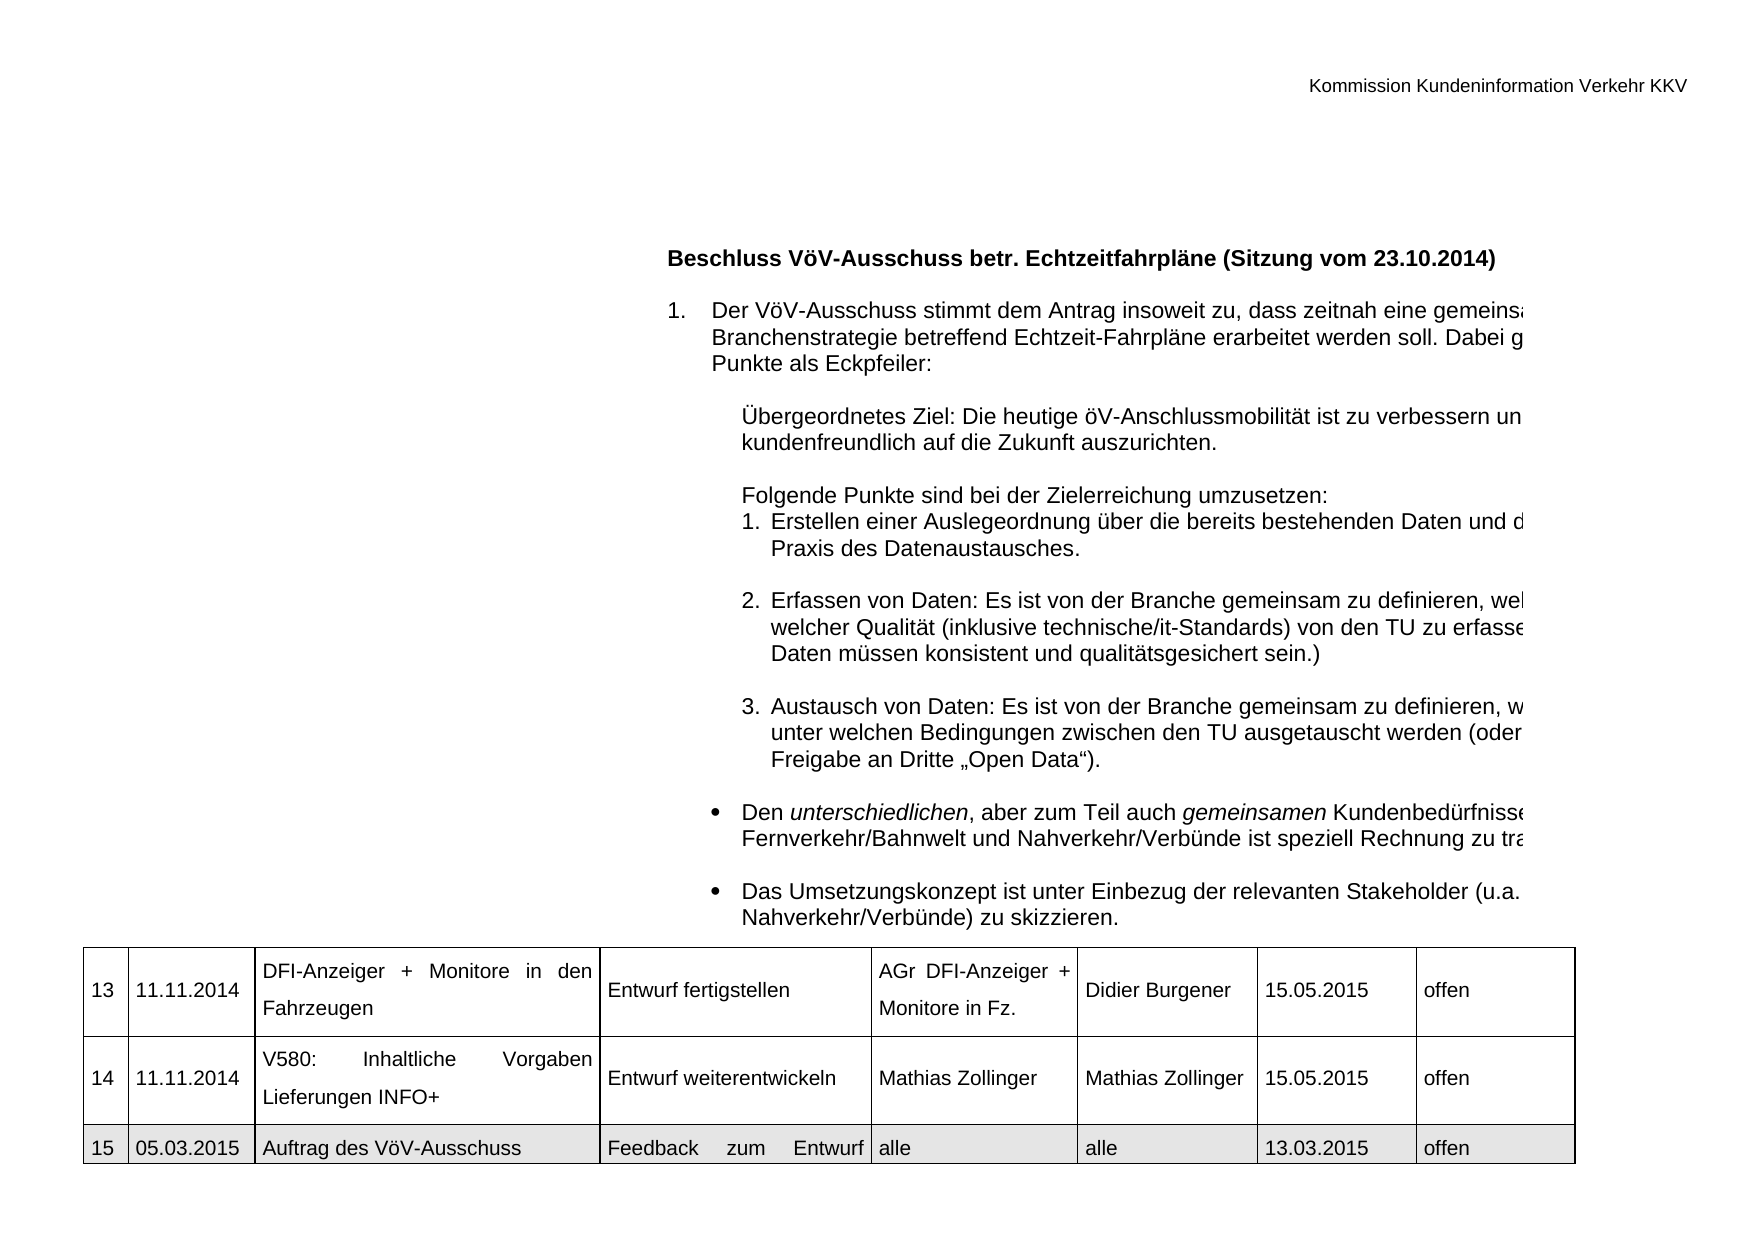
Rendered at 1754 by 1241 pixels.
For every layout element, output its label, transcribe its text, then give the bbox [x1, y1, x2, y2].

table_cell Mathias Zollinger [1078, 1037, 1257, 1124]
table_cell Feedback zum Entwurf einliefern [601, 1125, 871, 1163]
table_cell 14 [84, 1037, 128, 1124]
table_cell offen [1417, 1037, 1574, 1124]
table_cell alle [1078, 1125, 1257, 1163]
table_cell 11.11.2014 [129, 1037, 254, 1124]
table_cell offen [1417, 948, 1574, 1036]
table_cell 13 [84, 948, 128, 1036]
table_cell 05.03.2015 [129, 1125, 254, 1163]
table_cell AGr DFI-Anzeiger + Monitore in Fz. [872, 948, 1077, 1036]
table_cell 13.03.2015 [1258, 1125, 1416, 1163]
table_cell alle [872, 1125, 1077, 1163]
table_cell Mathias Zollinger [872, 1037, 1077, 1124]
table_cell V580: Inhaltliche Vorgaben Lieferungen INFO+ [256, 1037, 599, 1124]
table_cell Entwurf weiterentwickeln [601, 1037, 871, 1124]
table_cell Didier Burgener [1078, 948, 1257, 1036]
table_cell Auftrag des VöV-Ausschuss [256, 1125, 599, 1163]
table_cell 15.05.2015 [1258, 948, 1416, 1036]
table_cell offen [1417, 1125, 1574, 1163]
table_cell 11.11.2014 [129, 948, 254, 1036]
table_cell DFI-Anzeiger + Monitore in den Fahrzeugen [256, 948, 599, 1036]
table_cell 15.05.2015 [1258, 1037, 1416, 1124]
table_cell Entwurf fertigstellen [601, 948, 871, 1036]
table_cell 15 [84, 1125, 128, 1163]
